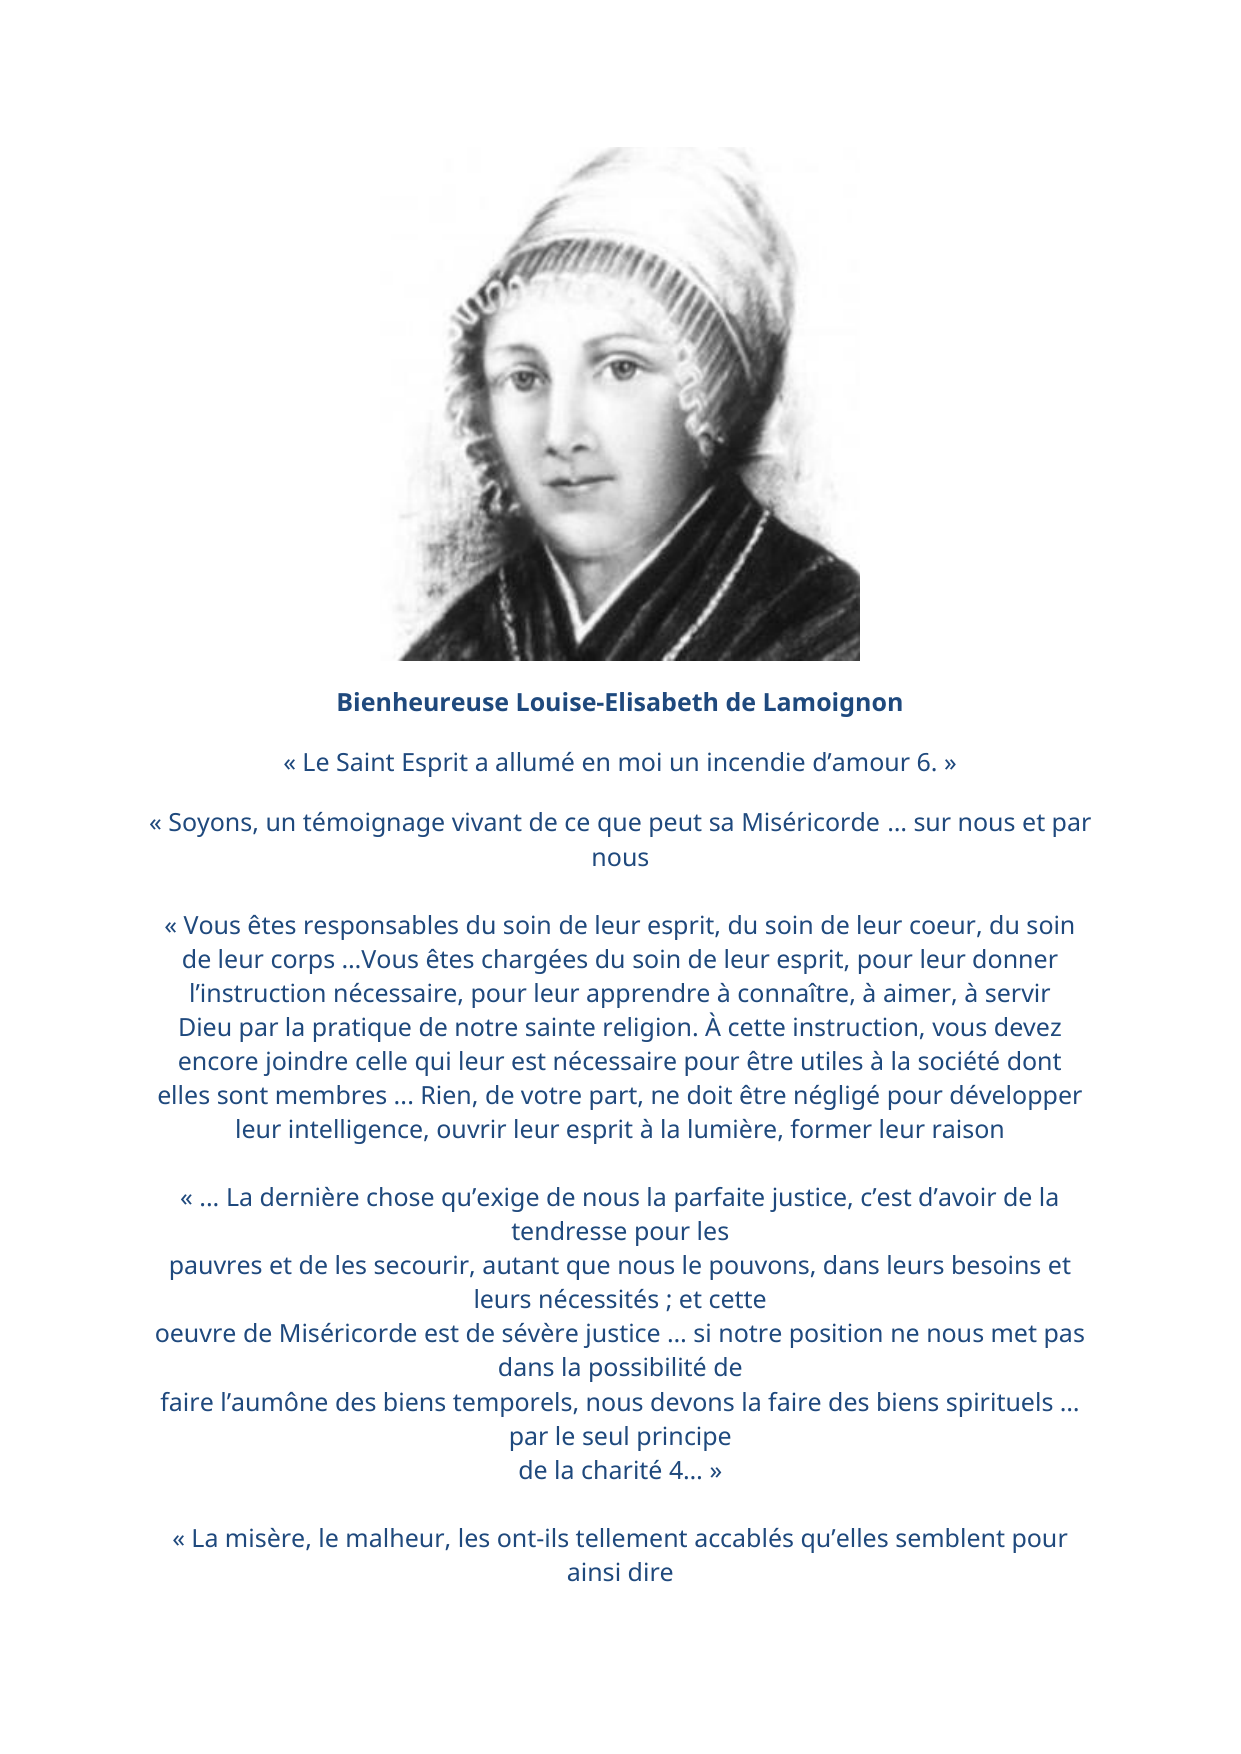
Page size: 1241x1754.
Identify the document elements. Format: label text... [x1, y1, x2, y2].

text pauvres et de les secourir, autant que nous le pouvons, dans leurs besoins et leurs nécessités ; et cette [148, 1248, 1093, 1316]
text encore joindre celle qui leur est nécessaire pour être utiles à la société dont [148, 1043, 1093, 1078]
text elles sont membres ... Rien, de votre part, ne doit être négligé pour développer [148, 1078, 1093, 1112]
text de leur corps …Vous êtes chargées du soin de leur esprit, pour leur donner [148, 941, 1093, 975]
text Dieu par la pratique de notre sainte religion. À cette instruction, vous devez [148, 1009, 1093, 1043]
text oeuvre de Miséricorde est de sévère justice … si notre position ne nous met pas dans la possibilité de [148, 1316, 1093, 1384]
text « ... La dernière chose qu’exige de nous la parfaite justice, c’est d’avoir de la tendresse pour les [148, 1180, 1093, 1248]
text « Vous êtes responsables du soin de leur esprit, du soin de leur coeur, du soin [148, 907, 1093, 941]
text de la charité 4… » [148, 1452, 1093, 1486]
text leur intelligence, ouvrir leur esprit à la lumière, former leur raison [148, 1112, 1093, 1146]
text « Le Saint Esprit a allumé en moi un incendie d’amour 6. » [148, 745, 1093, 779]
text Bienheureuse Louise-Elisabeth de Lamoignon [148, 685, 1093, 719]
text « Soyons, un témoignage vivant de ce que peut sa Miséricorde … sur nous et par nous [148, 805, 1093, 873]
picture [380, 147, 860, 661]
text l’instruction nécessaire, pour leur apprendre à connaître, à aimer, à servir [148, 975, 1093, 1009]
text « La misère, le malheur, les ont-ils tellement accablés qu’elles semblent pour ainsi dire [148, 1520, 1093, 1588]
text faire l’aumône des biens temporels, nous devons la faire des biens spirituels … par le seul principe [148, 1384, 1093, 1452]
